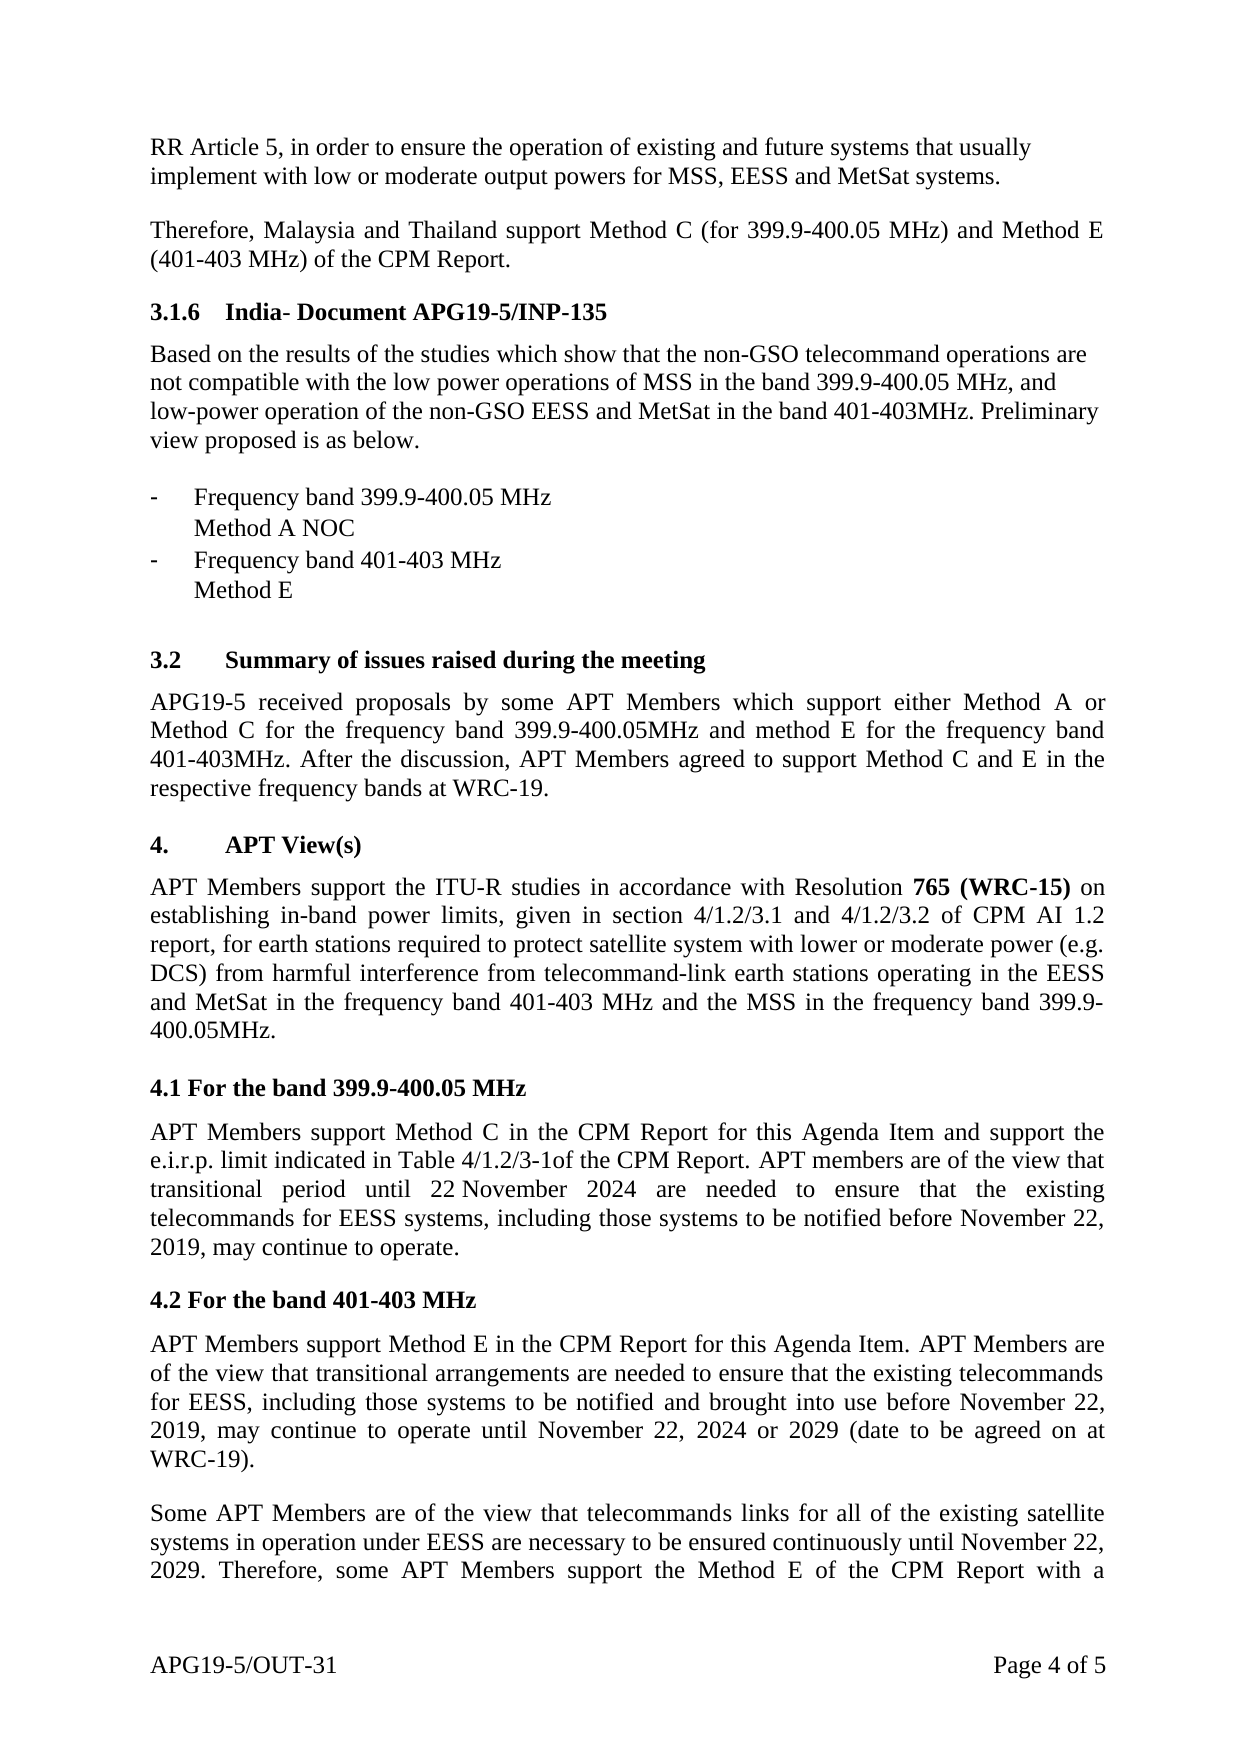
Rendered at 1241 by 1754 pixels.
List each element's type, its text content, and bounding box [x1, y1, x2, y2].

text Method E [150, 576, 1105, 604]
list Frequency band 401-403 MHz [150, 542, 1105, 576]
text 3.1.6 India- Document APG19-5/INP-135 [150, 297, 1105, 326]
text APT Members support Method E in the CPM Report for this Agenda Item. APT Members are of the view that transitional arrangements are needed to ensure that the existing telecommands for EESS, including those systems to be notified and brought into use before November 22, 2019, may continue to operate until November 22, 2024 or 2029 (date to be agreed on at WRC-19). [150, 1329, 1105, 1473]
text 4.2 For the band 401-403 MHz [150, 1286, 1105, 1314]
text 3.2 Summary of issues raised during the meeting [150, 646, 1105, 674]
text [150, 132, 1105, 190]
text Therefore, Malaysia and Thailand support Method C (for 399.9-400.05 MHz) and Method E (401-403 MHz) of the CPM Report. [150, 215, 1105, 272]
text Based on the results of the studies which show that the non-GSO telecommand operations are not compatible with the low power operations of MSS in the band 399.9-400.05 MHz, and low-power operation of the non-GSO EESS and MetSat in the band 401-403MHz. Preliminary view proposed is as below. [150, 339, 1105, 454]
text Method A NOC [150, 513, 1105, 542]
text 4.1 For the band 399.9-400.05 MHz [150, 1073, 1105, 1102]
text APT Members support Method C in the CPM Report for this Agenda Item and support the e.i.r.p. limit indicated in Table 4/1.2/3-1of the CPM Report. APT members are of the view that transitional period until 22 November 2024 are needed to ensure that the existing telecommands for EESS systems, including those systems to be notified before November 22, 2019, may continue to operate. [150, 1117, 1105, 1261]
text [150, 1498, 1105, 1584]
text APG19-5 received proposals by some APT Members which support either Method A or Method C for the frequency band 399.9-400.05MHz and method E for the frequency band 401-403MHz. After the discussion, APT Members agreed to support Method C and E in the respective frequency bands at WRC-19. [150, 687, 1105, 802]
list Frequency band 399.9-400.05 MHz [150, 479, 1105, 513]
text APT Members support the ITU-R studies in accordance with Resolution 765 (WRC-15) on establishing in-band power limits, given in section 4/1.2/3.1 and 4/1.2/3.2 of CPM AI 1.2 report, for earth stations required to protect satellite system with lower or moderate power (e.g. DCS) from harmful interference from telecommand-link earth stations operating in the EESS and MetSat in the frequency band 401-403 MHz and the MSS in the frequency band 399.9-400.05MHz. [150, 872, 1105, 1044]
text 4. APT View(s) [150, 831, 1105, 859]
